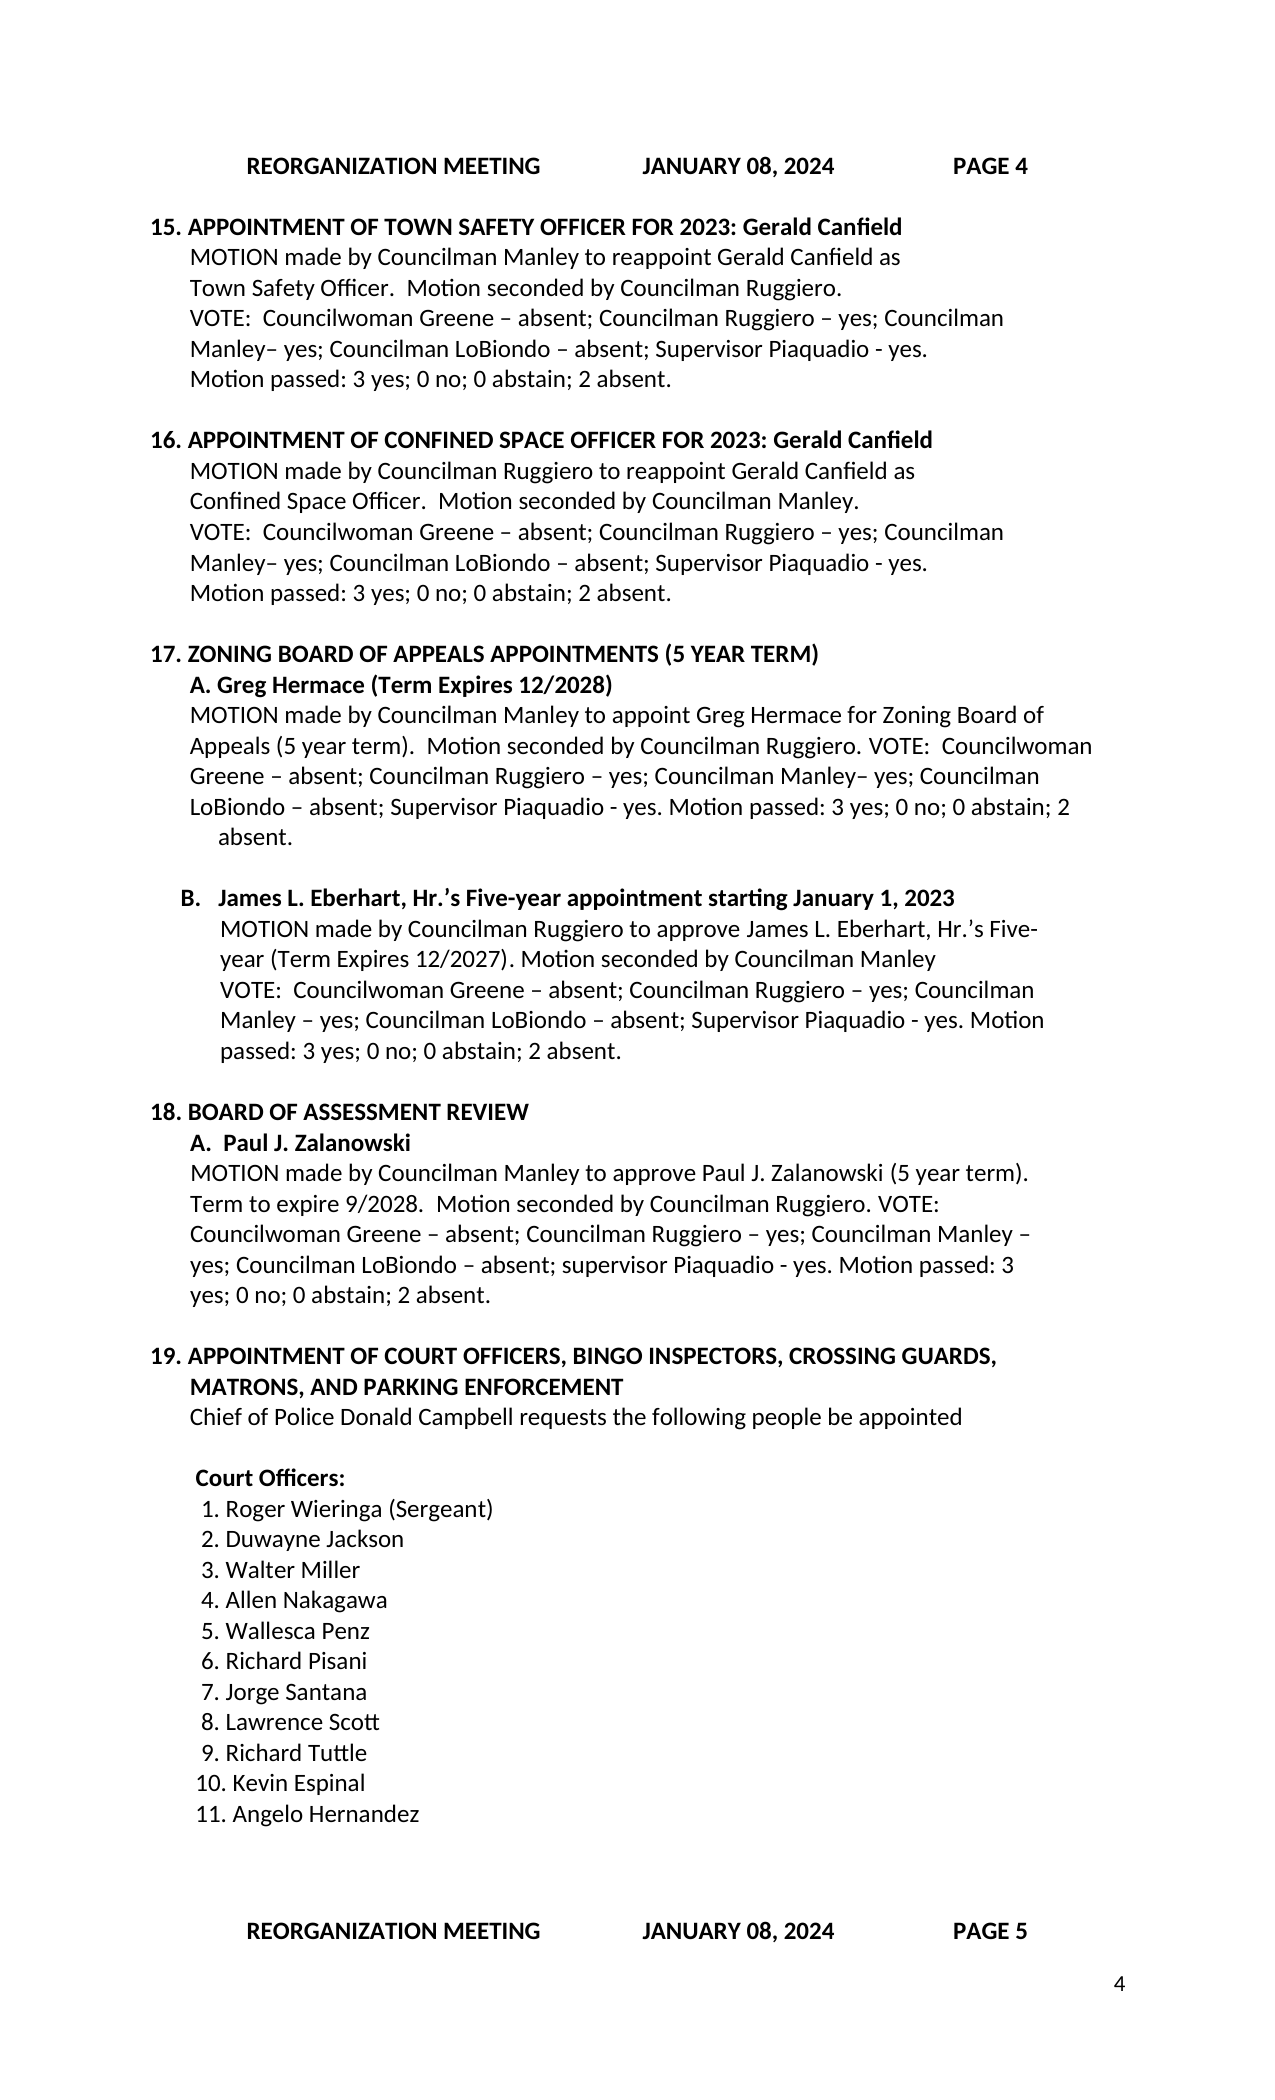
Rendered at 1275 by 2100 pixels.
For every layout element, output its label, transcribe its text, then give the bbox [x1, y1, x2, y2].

text 3. Walter Miller [150, 1554, 1125, 1584]
text Confined Space Officer. Motion seconded by Councilman Manley. [150, 486, 1125, 516]
text 11. Angelo Hernandez [150, 1798, 1125, 1829]
text VOTE: Councilwoman Greene – absent; Councilman Ruggiero – yes; Councilman [150, 303, 1125, 333]
text MOTION made by Councilman Manley to appoint Greg Hermace for Zoning Board of [150, 699, 1125, 730]
text Greene – absent; Councilman Ruggiero – yes; Councilman Manley– yes; Councilman [150, 760, 1125, 791]
text 9. Richard Tuttle [150, 1737, 1125, 1768]
text MATRONS, AND PARKING ENFORCEMENT [150, 1371, 1125, 1401]
text Town Safety Officer. Motion seconded by Councilman Ruggiero. [150, 272, 1125, 303]
text Councilwoman Greene – absent; Councilman Ruggiero – yes; Councilman Manley – [66, 1218, 1125, 1249]
text Manley – yes; Councilman LoBiondo – absent; Supervisor Piaquadio - yes. Motion [112, 1004, 1125, 1035]
text 10. Kevin Espinal [150, 1768, 1125, 1798]
text Manley– yes; Councilman LoBiondo – absent; Supervisor Piaquadio - yes. [150, 333, 1125, 364]
text year (Term Expires 12/2027). Motion seconded by Councilman Manley [112, 943, 1125, 974]
text Motion passed: 3 yes; 0 no; 0 abstain; 2 absent. [150, 577, 1125, 608]
text 2. Duwayne Jackson [150, 1523, 1125, 1554]
text MOTION made by Councilman Ruggiero to approve James L. Eberhart, Hr.’s Five- [112, 913, 1125, 943]
text A. Paul J. Zalanowski [66, 1127, 1125, 1157]
text VOTE: Councilwoman Greene – absent; Councilman Ruggiero – yes; Councilman [150, 516, 1125, 547]
text yes; 0 no; 0 abstain; 2 absent. [66, 1279, 1125, 1310]
text MOTION made by Councilman Manley to approve Paul J. Zalanowski (5 year term). [66, 1157, 1125, 1188]
text 19. APPOINTMENT OF COURT OFFICERS, BINGO INSPECTORS, CROSSING GUARDS, [150, 1340, 1125, 1371]
text MOTION made by Councilman Manley to reappoint Gerald Canfield as [150, 242, 1125, 272]
text Appeals (5 year term). Motion seconded by Councilman Ruggiero. VOTE: Councilwoman [150, 730, 1125, 760]
text Chief of Police Donald Campbell requests the following people be appointed [150, 1401, 1125, 1432]
text REORGANIZATION MEETING JANUARY 08, 2024 PAGE 5 [150, 1915, 1125, 1946]
text A. Greg Hermace (Term Expires 12/2028) [150, 669, 1125, 699]
text REORGANIZATION MEETING JANUARY 08, 2024 PAGE 4 [150, 150, 1125, 181]
text LoBiondo – absent; Supervisor Piaquadio - yes. Motion passed: 3 yes; 0 no; 0 abstain; 2 [150, 791, 1125, 821]
text 6. Richard Pisani [150, 1646, 1125, 1676]
text yes; Councilman LoBiondo – absent; supervisor Piaquadio - yes. Motion passed: 3 [66, 1249, 1125, 1279]
text 16. APPOINTMENT OF CONFINED SPACE OFFICER FOR 2023: Gerald Canfield [150, 425, 1125, 455]
text B. James L. Eberhart, Hr.’s Five-year appointment starting January 1, 2023 [112, 882, 1125, 913]
text 18. BOARD OF ASSESSMENT REVIEW [150, 1096, 1125, 1127]
text 7. Jorge Santana [150, 1676, 1125, 1707]
text VOTE: Councilwoman Greene – absent; Councilman Ruggiero – yes; Councilman [112, 974, 1125, 1004]
text Motion passed: 3 yes; 0 no; 0 abstain; 2 absent. [150, 364, 1125, 394]
text 8. Lawrence Scott [150, 1707, 1125, 1737]
text Court Officers: [150, 1462, 1125, 1493]
text MOTION made by Councilman Ruggiero to reappoint Gerald Canfield as [150, 455, 1125, 486]
text absent. [150, 821, 1125, 852]
text passed: 3 yes; 0 no; 0 abstain; 2 absent. [112, 1035, 1125, 1066]
text 17. ZONING BOARD OF APPEALS APPOINTMENTS (5 YEAR TERM) [150, 638, 1125, 669]
text 4. Allen Nakagawa [150, 1584, 1125, 1615]
text Manley– yes; Councilman LoBiondo – absent; Supervisor Piaquadio - yes. [150, 547, 1125, 577]
text 5. Wallesca Penz [150, 1615, 1125, 1646]
text 15. APPOINTMENT OF TOWN SAFETY OFFICER FOR 2023: Gerald Canfield [150, 211, 1125, 242]
text Term to expire 9/2028. Motion seconded by Councilman Ruggiero. VOTE: [66, 1188, 1125, 1218]
text 1. Roger Wieringa (Sergeant) [150, 1493, 1125, 1523]
